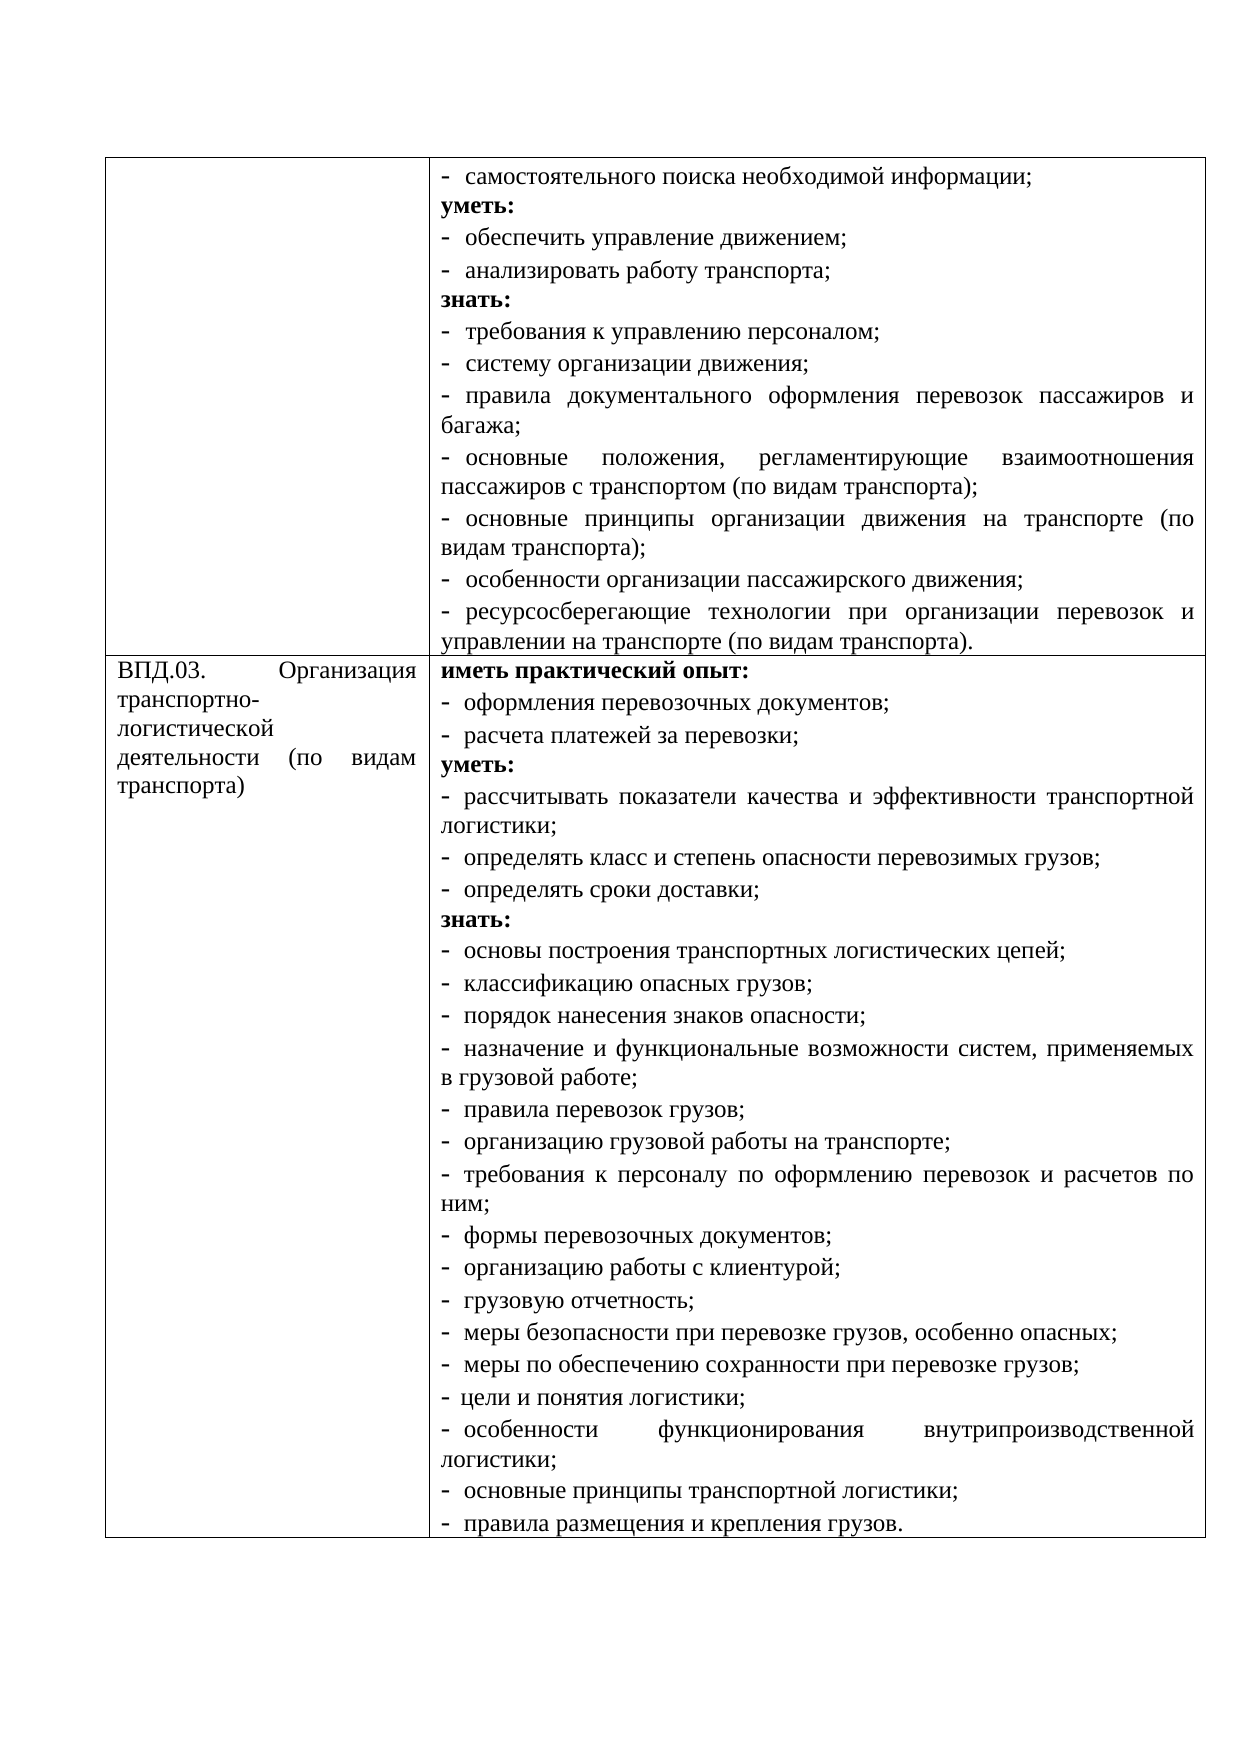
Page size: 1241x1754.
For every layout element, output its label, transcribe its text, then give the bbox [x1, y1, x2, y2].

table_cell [106, 158, 429, 654]
table_cell иметь практический опыт: оформления перевозочных документов; расчета платежей за перевозки; уметь: рассчитывать показатели качества и эффективности транспортной логистики; определять класс и степень опасности перевозимых грузов; определять сроки доставки; знать: основы построения транспортных логистических цепей; классификацию опасных грузов; порядок нанесения знаков опасности; назначение и функциональные возможности систем, применяемых в грузовой работе; правила перевозок грузов; организацию грузовой работы на транспорте; требования к персоналу по оформлению перевозок и расчетов по ним; формы перевозочных документов; организацию работы с клиентурой; грузовую отчетность; меры безопасности при перевозке грузов, особенно опасных; меры по обеспечению сохранности при перевозке грузов; цели и понятия логистики; особенности функционирования внутрипроизводственной логистики; основные принципы транспортной логистики; правила размещения и крепления грузов. [430, 656, 1205, 1537]
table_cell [430, 158, 1205, 654]
table_cell ВПД.03. Организация транспортно-логистической деятельности (по видам транспорта) [106, 656, 429, 1537]
